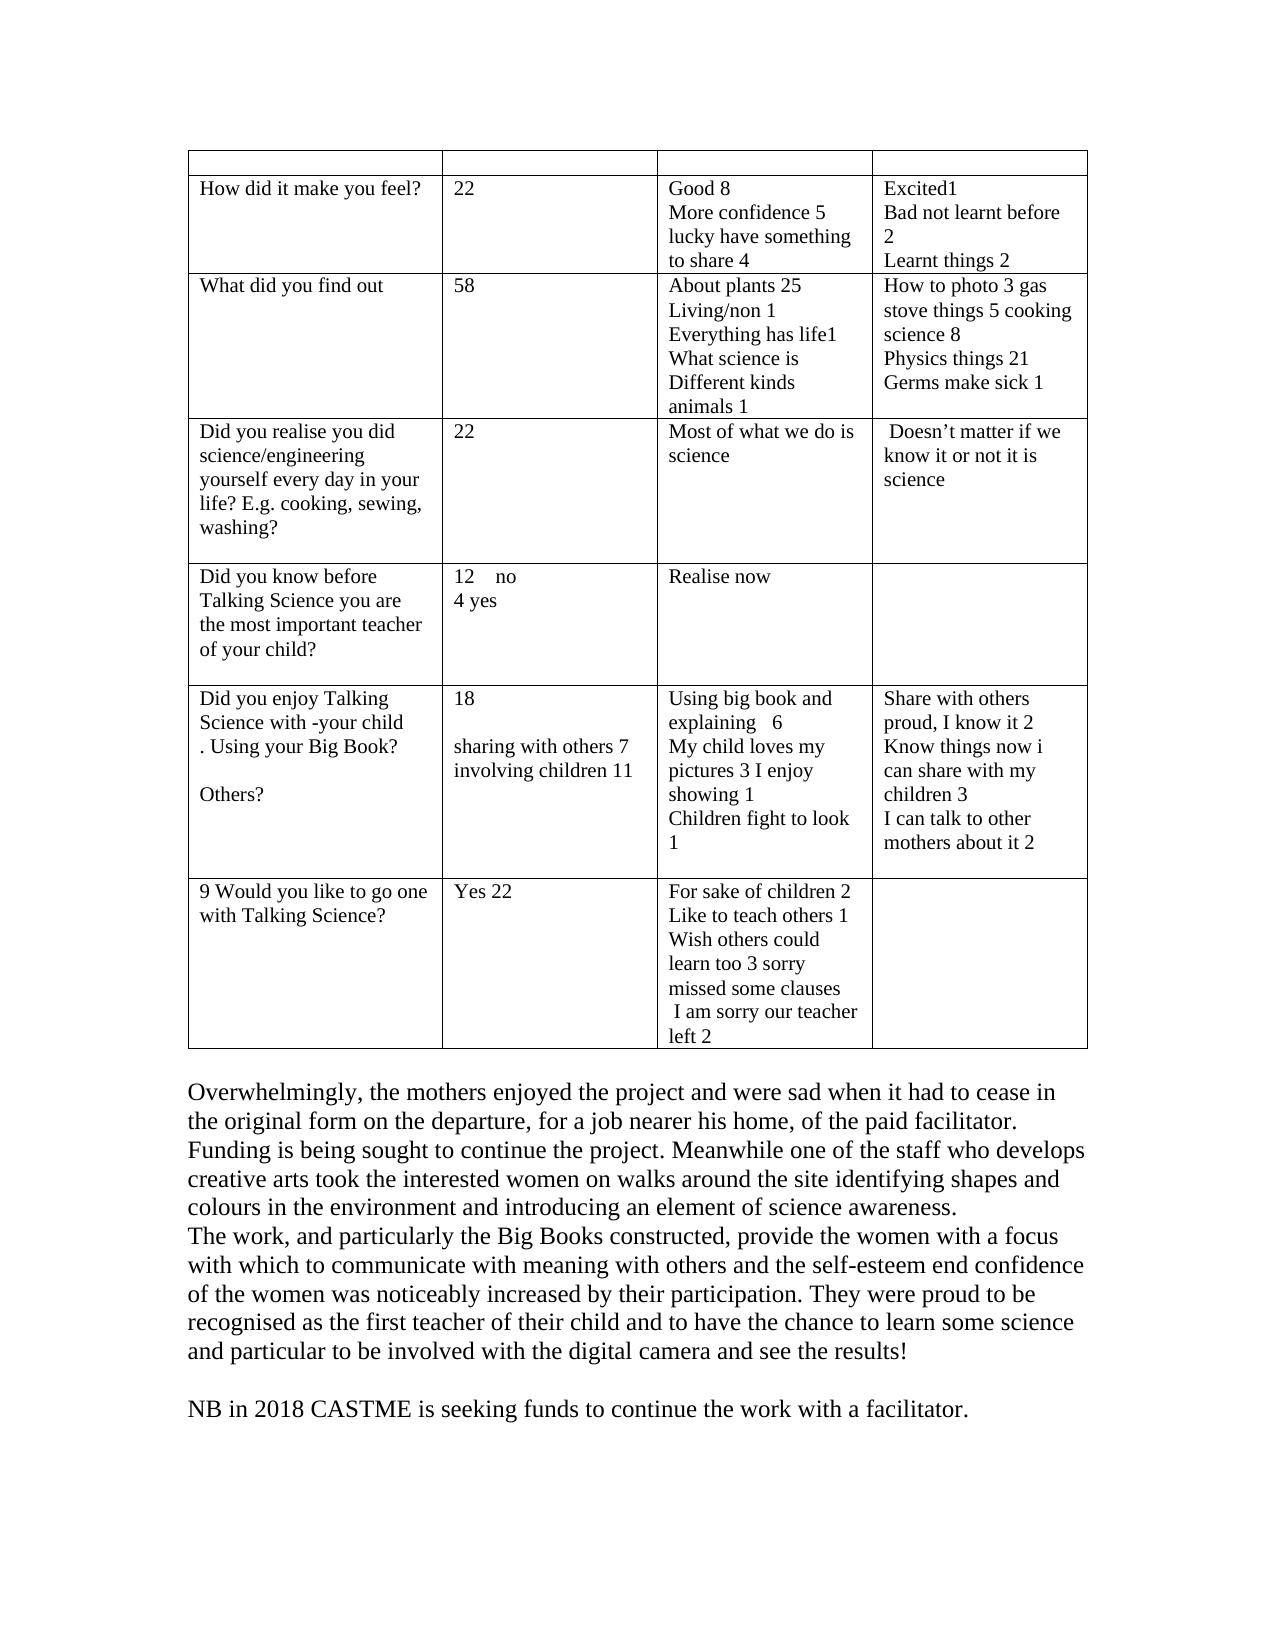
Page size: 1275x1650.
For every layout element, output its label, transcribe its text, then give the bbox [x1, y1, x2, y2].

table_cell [189, 151, 442, 175]
table_cell 18 sharing with others 7 involving children 11 [443, 686, 657, 878]
table_cell 22 [443, 176, 657, 272]
text The work, and particularly the Big Books constructed, provide the women with a focus with which to communicate with meaning with others and the self-esteem end confidence of the women was noticeably increased by their participation. They were proud to be recognised as the first teacher of their child and to have the chance to learn some science and particular to be involved with the digital camera and see the results! [187, 1221, 1087, 1365]
table_cell 9 Would you like to go one with Talking Science? [189, 879, 442, 1048]
table_cell Realise now [658, 564, 872, 684]
table_cell [873, 151, 1087, 175]
table_cell Excited1 Bad not learnt before 2 Learnt things 2 [873, 176, 1087, 272]
table_cell Share with others proud, I know it 2 Know things now i can share with my children 3 I can talk to other mothers about it 2 [873, 686, 1087, 878]
table_cell Using big book and explaining 6 My child loves my pictures 3 I enjoy showing 1 Children fight to look 1 [658, 686, 872, 878]
text NB in 2018 CASTME is seeking funds to continue the work with a facilitator. [187, 1394, 1087, 1422]
table_cell [658, 151, 872, 175]
table_cell 12 no 4 yes [443, 564, 657, 684]
table_cell 58 [443, 274, 657, 418]
table_cell Did you know before Talking Science you are the most important teacher of your child? [189, 564, 442, 684]
table_cell Did you enjoy Talking Science with -your child . Using your Big Book? Others? [189, 686, 442, 878]
text Overwhelmingly, the mothers enjoyed the project and were sad when it had to cease in the original form on the departure, for a job nearer his home, of the paid facilitator. Funding is being sought to continue the project. Meanwhile one of the staff who develops creative arts took the interested women on walks around the site identifying shapes and colours in the environment and introducing an element of science awareness. [187, 1077, 1087, 1221]
table_cell [873, 564, 1087, 684]
table_cell About plants 25 Living/non 1 Everything has life1 What science is Different kinds animals 1 [658, 274, 872, 418]
table_cell 0 [443, 151, 657, 175]
table_cell 22 [443, 419, 657, 563]
table_cell What did you find out [189, 274, 442, 418]
table_cell Good 8 More confidence 5 lucky have something to share 4 [658, 176, 872, 272]
table_cell Doesn’t matter if we know it or not it is science [873, 419, 1087, 563]
table_cell [873, 879, 1087, 1048]
table_cell Did you realise you did science/engineering yourself every day in your life? E.g. cooking, sewing, washing? [189, 419, 442, 563]
table_cell How did it make you feel? [189, 176, 442, 272]
table_cell For sake of children 2 Like to teach others 1 Wish others could learn too 3 sorry missed some clauses I am sorry our teacher left 2 [658, 879, 872, 1048]
table_cell Yes 22 [443, 879, 657, 1048]
table_cell Most of what we do is science [658, 419, 872, 563]
table_cell How to photo 3 gas stove things 5 cooking science 8 Physics things 21 Germs make sick 1 [873, 274, 1087, 418]
